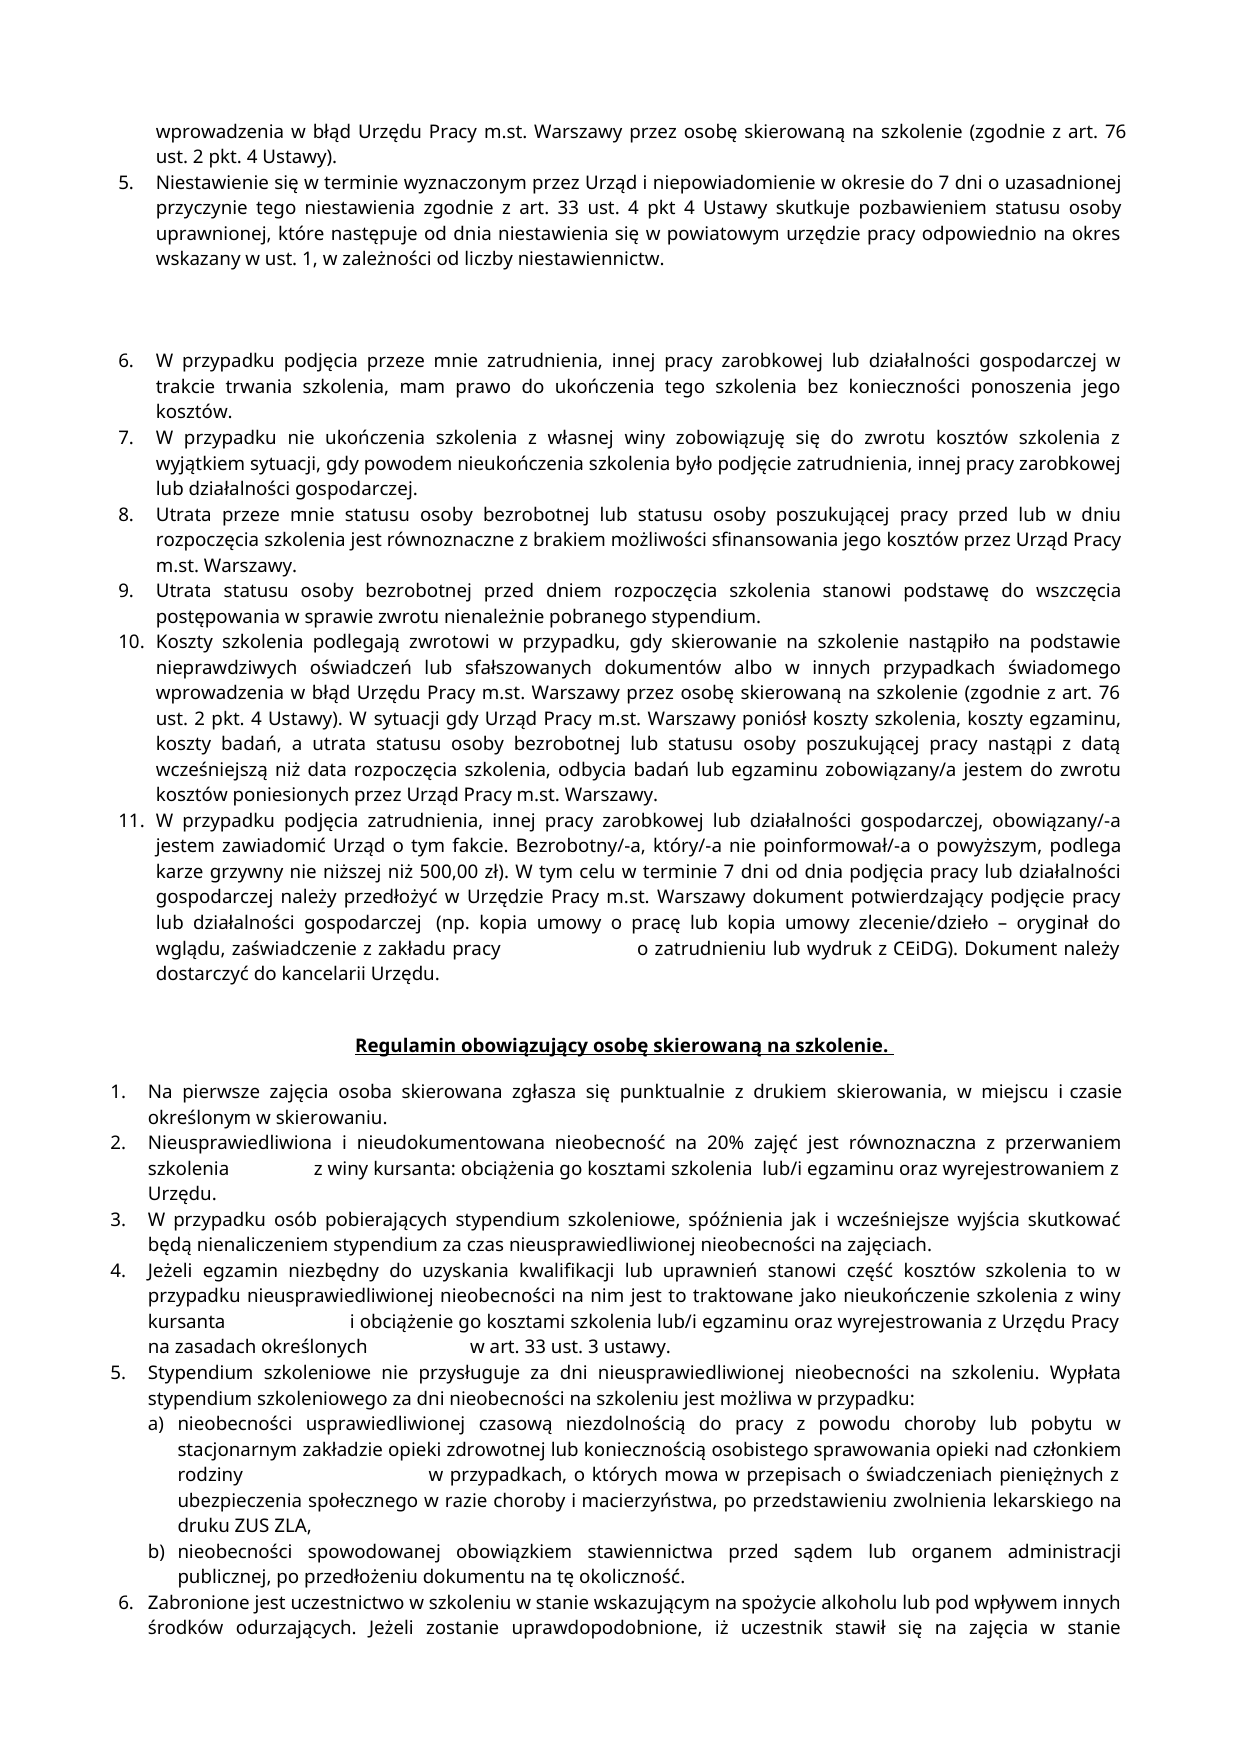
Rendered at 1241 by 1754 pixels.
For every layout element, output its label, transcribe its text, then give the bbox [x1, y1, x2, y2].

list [118, 118, 1128, 169]
list W przypadku osób pobierających stypendium szkoleniowe, spóźnienia jak i wcześniejsze wyjścia skutkować będą nienaliczeniem stypendium za czas nieusprawiedliwionej nieobecności na zajęciach. [110, 1206, 1122, 1257]
list Utrata statusu osoby bezrobotnej przed dniem rozpoczęcia szkolenia stanowi podstawę do wszczęcia postępowania w sprawie zwrotu nienależnie pobranego stypendium. [118, 577, 1122, 628]
list W przypadku podjęcia zatrudnienia, innej pracy zarobkowej lub działalności gospodarczej, obowiązany/-a jestem zawiadomić Urząd o tym fakcie. Bezrobotny/-a, który/-a nie poinformował/-a o powyższym, podlega karze grzywny nie niższej niż 500,00 zł). W tym celu w terminie 7 dni od dnia podjęcia pracy lub działalności gospodarczej należy przedłożyć w Urzędzie Pracy m.st. Warszawy dokument potwierdzający podjęcie pracy lub działalności gospodarczej (np. kopia umowy o pracę lub kopia umowy zlecenie/dzieło – oryginał do wglądu, zaświadczenie z zakładu pracy o zatrudnieniu lub wydruk z CEiDG). Dokument należy dostarczyć do kancelarii Urzędu. [118, 807, 1122, 986]
list Na pierwsze zajęcia osoba skierowana zgłasza się punktualnie z drukiem skierowania, w miejscu i czasie określonym w skierowaniu. [110, 1078, 1122, 1129]
list Niestawienie się w terminie wyznaczonym przez Urząd i niepowiadomienie w okresie do 7 dni o uzasadnionej przyczynie tego niestawienia zgodnie z art. 33 ust. 4 pkt 4 Ustawy skutkuje pozbawieniem statusu osoby uprawnionej, które następuje od dnia niestawienia się w powiatowym urzędzie pracy odpowiednio na okres wskazany w ust. 1, w zależności od liczby niestawiennictw. [118, 169, 1122, 271]
list W przypadku podjęcia przeze mnie zatrudnienia, innej pracy zarobkowej lub działalności gospodarczej w trakcie trwania szkolenia, mam prawo do ukończenia tego szkolenia bez konieczności ponoszenia jego kosztów. [118, 348, 1122, 424]
list nieobecności spowodowanej obowiązkiem stawiennictwa przed sądem lub organem administracji publicznej, po przedłożeniu dokumentu na tę okoliczność. [148, 1538, 1122, 1589]
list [118, 1589, 1122, 1640]
list W przypadku nie ukończenia szkolenia z własnej winy zobowiązuję się do zwrotu kosztów szkolenia z wyjątkiem sytuacji, gdy powodem nieukończenia szkolenia było podjęcie zatrudnienia, innej pracy zarobkowej lub działalności gospodarczej. [118, 424, 1122, 501]
list nieobecności usprawiedliwionej czasową niezdolnością do pracy z powodu choroby lub pobytu w stacjonarnym zakładzie opieki zdrowotnej lub koniecznością osobistego sprawowania opieki nad członkiem rodziny w przypadkach, o których mowa w przepisach o świadczeniach pieniężnych z ubezpieczenia społecznego w razie choroby i macierzyństwa, po przedstawieniu zwolnienia lekarskiego na druku ZUS ZLA, [148, 1410, 1122, 1538]
list Nieusprawiedliwiona i nieudokumentowana nieobecność na 20% zajęć jest równoznaczna z przerwaniem szkolenia z winy kursanta: obciążenia go kosztami szkolenia lub/i egzaminu oraz wyrejestrowaniem z Urzędu. [110, 1129, 1122, 1206]
list Stypendium szkoleniowe nie przysługuje za dni nieusprawiedliwionej nieobecności na szkoleniu. Wypłata stypendium szkoleniowego za dni nieobecności na szkoleniu jest możliwa w przypadku: [110, 1359, 1122, 1410]
list Jeżeli egzamin niezbędny do uzyskania kwalifikacji lub uprawnień stanowi część kosztów szkolenia to w przypadku nieusprawiedliwionej nieobecności na nim jest to traktowane jako nieukończenie szkolenia z winy kursanta i obciążenie go kosztami szkolenia lub/i egzaminu oraz wyrejestrowania z Urzędu Pracy na zasadach określonych w art. 33 ust. 3 ustawy. [110, 1257, 1122, 1359]
list Utrata przeze mnie statusu osoby bezrobotnej lub statusu osoby poszukującej pracy przed lub w dniu rozpoczęcia szkolenia jest równoznaczne z brakiem możliwości sfinansowania jego kosztów przez Urząd Pracy m.st. Warszawy. [118, 501, 1122, 577]
list Koszty szkolenia podlegają zwrotowi w przypadku, gdy skierowanie na szkolenie nastąpiło na podstawie nieprawdziwych oświadczeń lub sfałszowanych dokumentów albo w innych przypadkach świadomego wprowadzenia w błąd Urzędu Pracy m.st. Warszawy przez osobę skierowaną na szkolenie (zgodnie z art. 76 ust. 2 pkt. 4 Ustawy). W sytuacji gdy Urząd Pracy m.st. Warszawy poniósł koszty szkolenia, koszty egzaminu, koszty badań, a utrata statusu osoby bezrobotnej lub statusu osoby poszukującej pracy nastąpi z datą wcześniejszą niż data rozpoczęcia szkolenia, odbycia badań lub egzaminu zobowiązany/a jestem do zwrotu kosztów poniesionych przez Urząd Pracy m.st. Warszawy. [118, 628, 1122, 807]
text Regulamin obowiązujący osobę skierowaną na szkolenie. [118, 1032, 1125, 1058]
